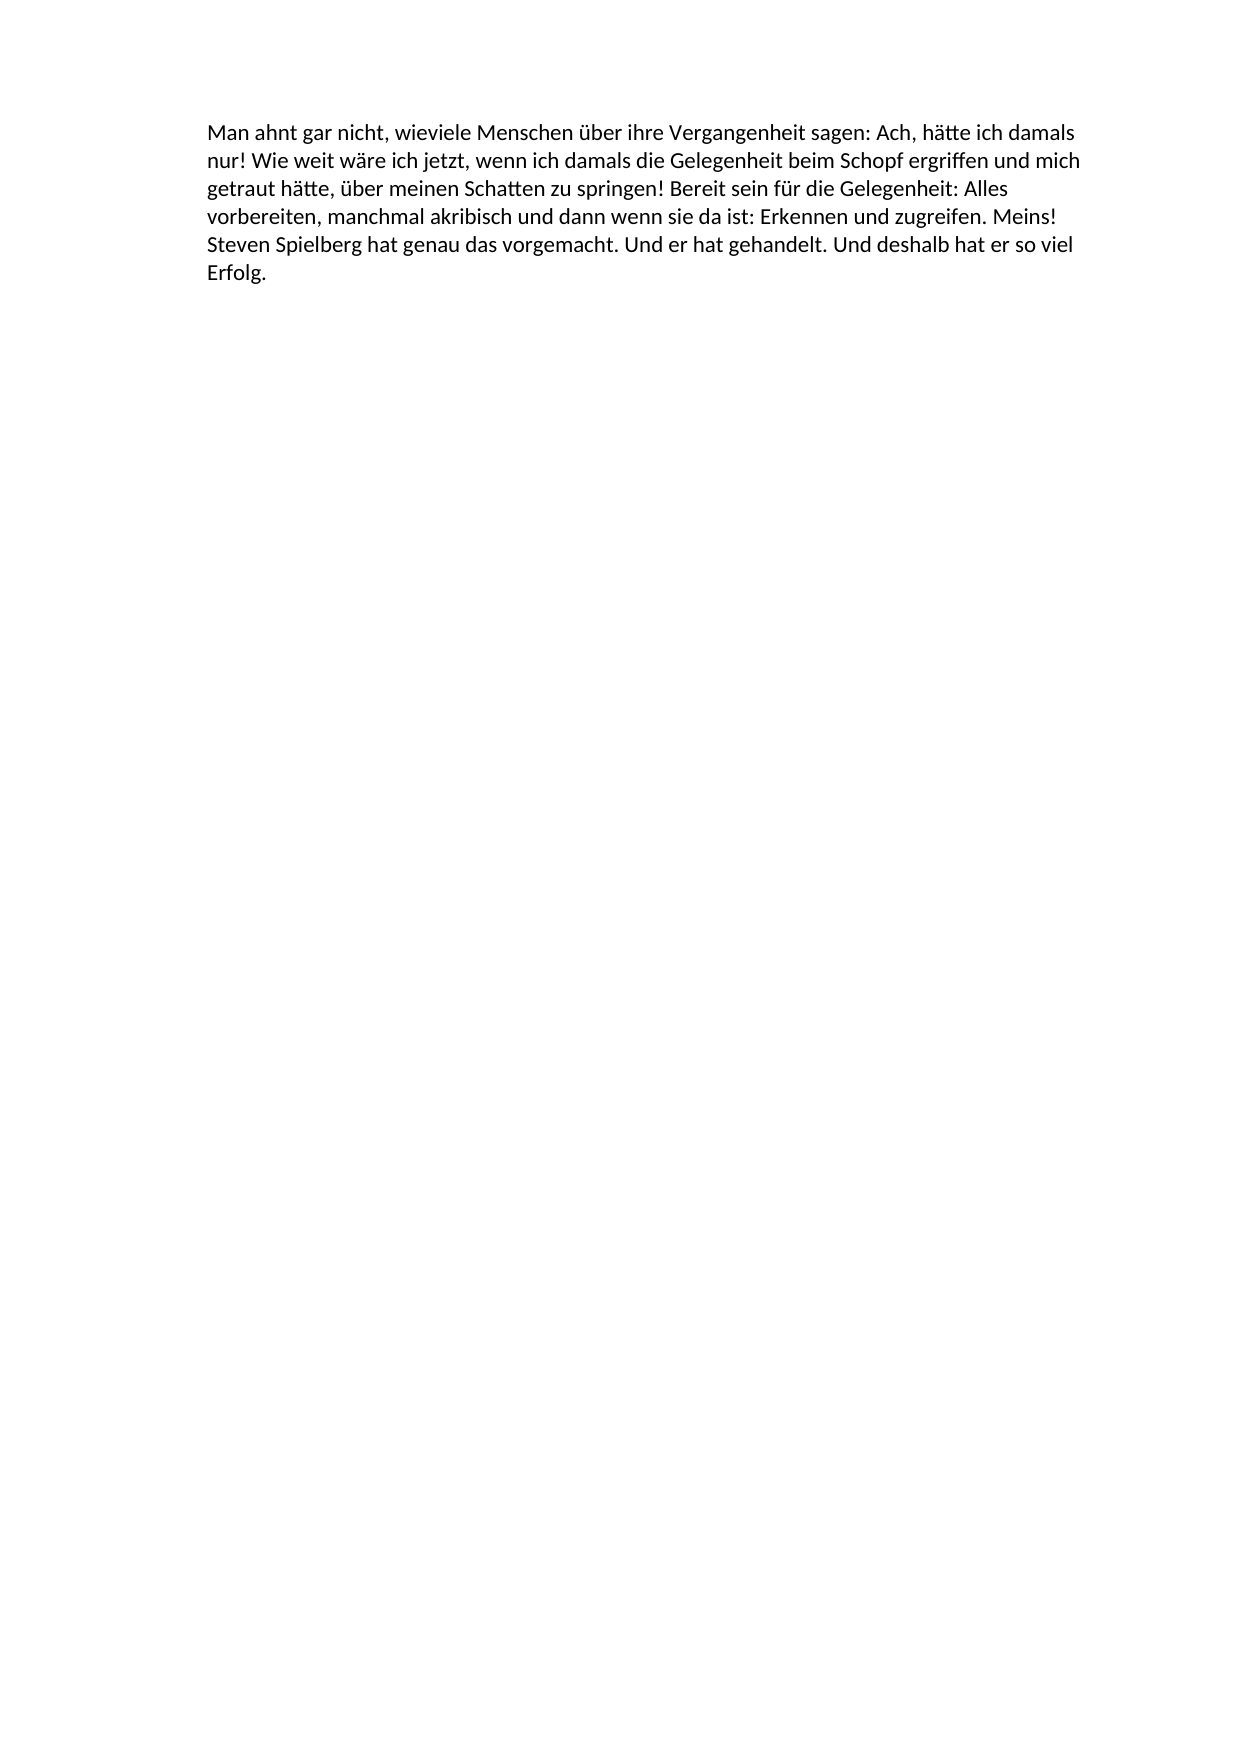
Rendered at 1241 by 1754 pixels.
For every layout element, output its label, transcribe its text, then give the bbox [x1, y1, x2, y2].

text Man ahnt gar nicht, wieviele Menschen über ihre Vergangenheit sagen: Ach, hätte ich damals nur! Wie weit wäre ich jetzt, wenn ich damals die Gelegenheit beim Schopf ergriffen und mich getraut hätte, über meinen Schatten zu springen! Bereit sein für die Gelegenheit: Alles vorbereiten, manchmal akribisch und dann wenn sie da ist: Erkennen und zugreifen. Meins! [207, 118, 1093, 230]
text Steven Spielberg hat genau das vorgemacht. Und er hat gehandelt. Und deshalb hat er so viel Erfolg. [207, 230, 1093, 286]
